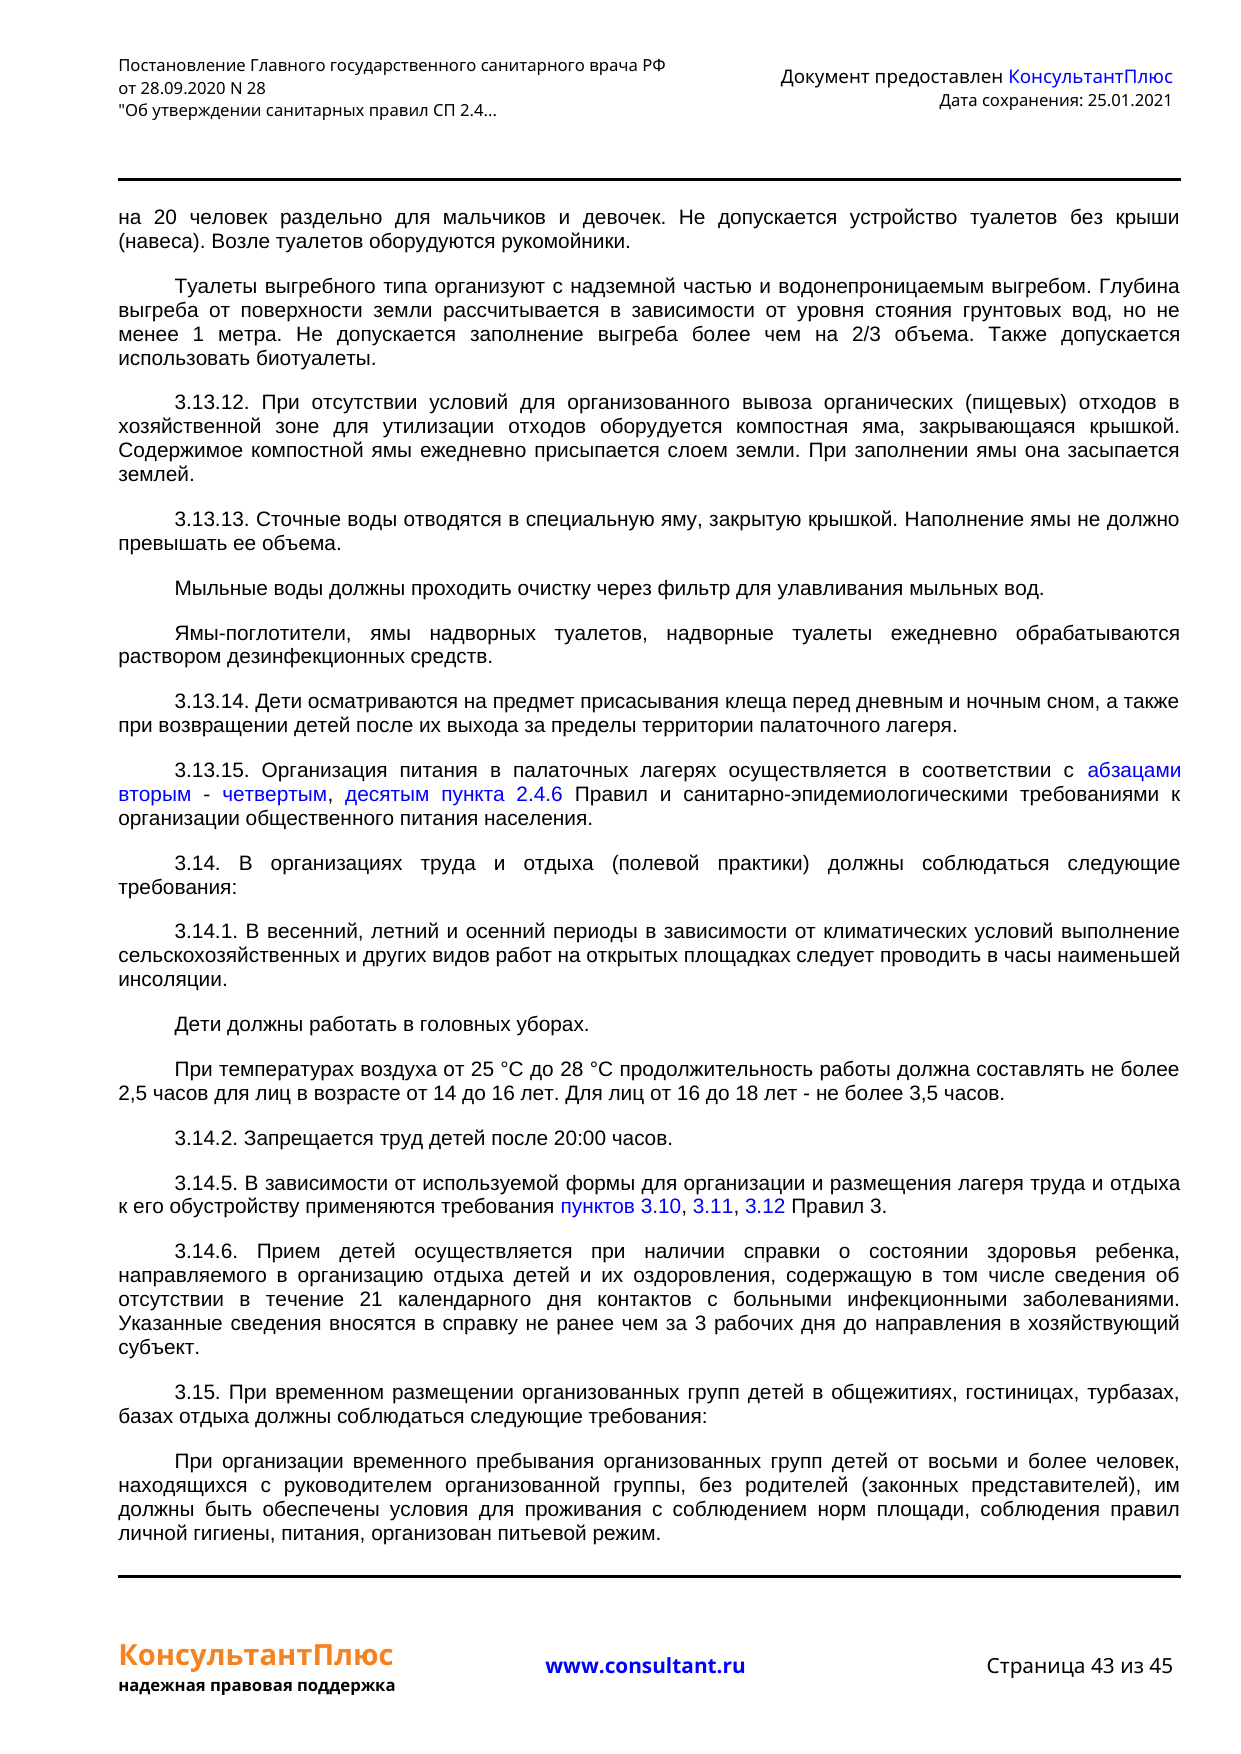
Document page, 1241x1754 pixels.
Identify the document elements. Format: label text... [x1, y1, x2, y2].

text 3.13.15. Организация питания в палаточных лагерях осуществляется в соответствии с абзацами вторым - четвертым, десятым пункта 2.4.6 Правил и санитарно-эпидемиологическими требованиями к организации общественного питания населения. [118, 758, 1181, 830]
text При организации временного пребывания организованных групп детей от восьми и более человек, находящихся с руководителем организованной группы, без родителей (законных представителей), им должны быть обеспечены условия для проживания с соблюдением норм площади, соблюдения правил личной гигиены, питания, организован питьевой режим. [118, 1448, 1181, 1544]
text 3.14.2. Запрещается труд детей после 20:00 часов. [118, 1126, 1181, 1149]
text Дети должны работать в головных уборах. [118, 1012, 1181, 1036]
text 3.13.14. Дети осматриваются на предмет присасывания клеща перед дневным и ночным сном, а также при возвращении детей после их выхода за пределы территории палаточного лагеря. [118, 689, 1181, 737]
text 3.14.1. В весенний, летний и осенний периоды в зависимости от климатических условий выполнение сельскохозяйственных и других видов работ на открытых площадках следует проводить в часы наименьшей инсоляции. [118, 919, 1181, 991]
text 3.15. При временном размещении организованных групп детей в общежитиях, гостиницах, турбазах, базах отдыха должны соблюдаться следующие требования: [118, 1380, 1181, 1428]
text Туалеты выгребного типа организуют с надземной частью и водонепроницаемым выгребом. Глубина выгреба от поверхности земли рассчитывается в зависимости от уровня стояния грунтовых вод, но не менее 1 метра. Не допускается заполнение выгреба более чем на 2/3 объема. Также допускается использовать биотуалеты. [118, 273, 1181, 369]
text При температурах воздуха от 25 °C до 28 °C продолжительность работы должна составлять не более 2,5 часов для лиц в возрасте от 14 до 16 лет. Для лиц от 16 до 18 лет - не более 3,5 часов. [118, 1057, 1181, 1105]
text Ямы-поглотители, ямы надворных туалетов, надворные туалеты ежедневно обрабатываются раствором дезинфекционных средств. [118, 620, 1181, 668]
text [118, 205, 1181, 253]
text 3.14. В организациях труда и отдыха (полевой практики) должны соблюдаться следующие требования: [118, 851, 1181, 898]
text 3.14.5. В зависимости от используемой формы для организации и размещения лагеря труда и отдыха к его обустройству применяются требования пунктов 3.10, 3.11, 3.12 Правил 3. [118, 1170, 1181, 1218]
text 3.13.13. Сточные воды отводятся в специальную яму, закрытую крышкой. Наполнение ямы не должно превышать ее объема. [118, 507, 1181, 555]
text 3.14.6. Прием детей осуществляется при наличии справки о состоянии здоровья ребенка, направляемого в организацию отдыха детей и их оздоровления, содержащую в том числе сведения об отсутствии в течение 21 календарного дня контактов с больными инфекционными заболеваниями. Указанные сведения вносятся в справку не ранее чем за 3 рабочих дня до направления в хозяйствующий субъект. [118, 1239, 1181, 1359]
text Мыльные воды должны проходить очистку через фильтр для улавливания мыльных вод. [118, 576, 1181, 599]
text 3.13.12. При отсутствии условий для организованного вывоза органических (пищевых) отходов в хозяйственной зоне для утилизации отходов оборудуется компостная яма, закрывающаяся крышкой. Содержимое компостной ямы ежедневно присыпается слоем земли. При заполнении ямы она засыпается землей. [118, 390, 1181, 486]
